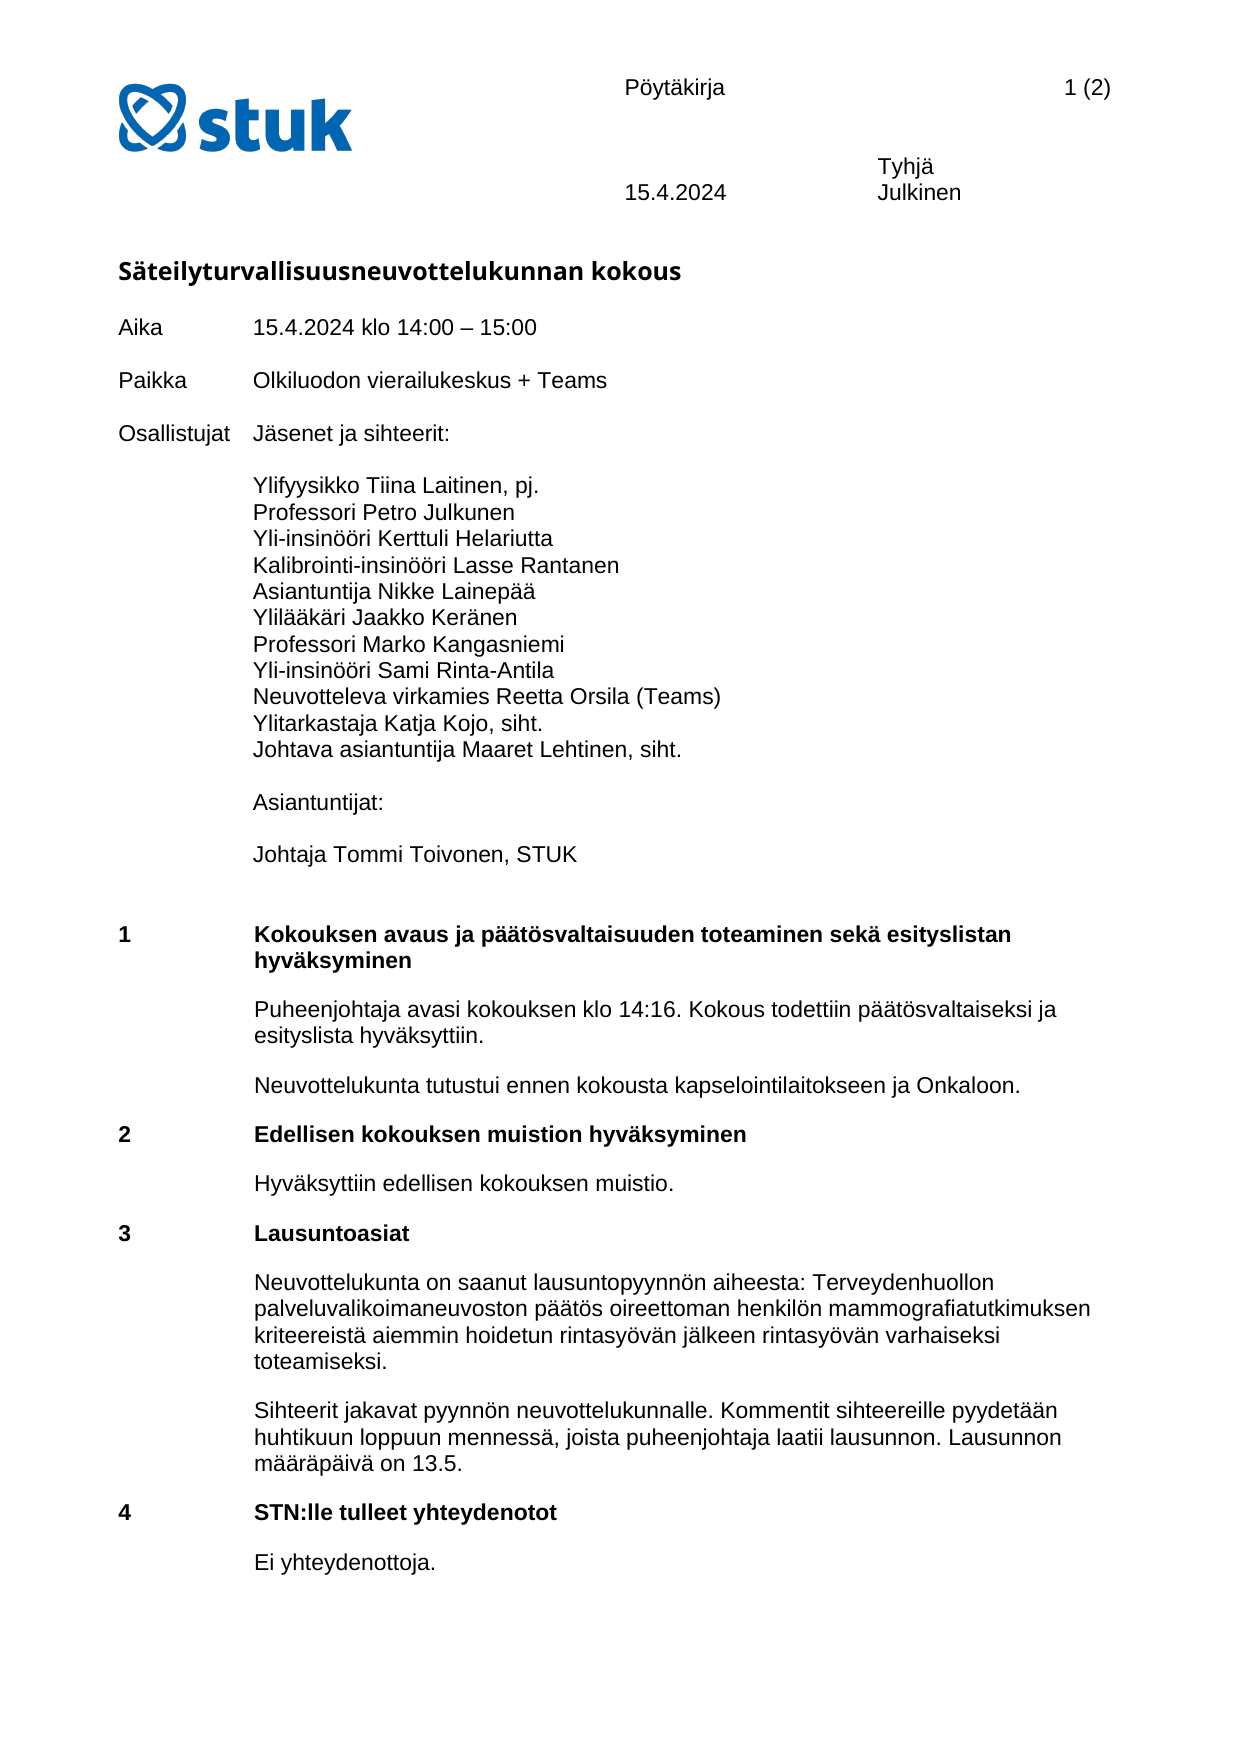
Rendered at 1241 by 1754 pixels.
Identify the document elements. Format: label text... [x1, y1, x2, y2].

subtitle Kokouksen avaus ja päätösvaltaisuuden toteaminen sekä esityslistan hyväksyminen [118, 921, 1122, 973]
table_header 15.4.2024 klo 14:00 – 15:00 [253, 288, 1122, 367]
list Ei yhteydenottoja. [254, 1548, 1122, 1575]
subtitle Lausuntoasiat [118, 1219, 1122, 1246]
table_header Aika [118, 288, 253, 367]
text Neuvottelukunta tutustui ennen kokousta kapselointilaitokseen ja Onkaloon. [254, 1072, 1122, 1098]
subtitle Edellisen kokouksen muistion hyväksyminen [118, 1121, 1122, 1147]
text Puheenjohtaja avasi kokouksen klo 14:16. Kokous todettiin päätösvaltaiseksi ja esityslista hyväksyttiin. [254, 996, 1122, 1049]
table_cell Olkiluodon vierailukeskus + Teams [253, 367, 1122, 420]
table_cell Jäsenet ja sihteerit: Ylifyysikko Tiina Laitinen, pj. Professori Petro Julkunen Yli-insinööri Kerttuli Helariutta Kalibrointi-insinööri Lasse Rantanen Asiantuntija Nikke Lainepää Ylilääkäri Jaakko Keränen Professori Marko Kangasniemi Yli-insinööri Sami Rinta-Antila Neuvotteleva virkamies Reetta Orsila (Teams) Ylitarkastaja Katja Kojo, siht. Johtava asiantuntija Maaret Lehtinen, siht. Asiantuntijat: Johtaja Tommi Toivonen, STUK [253, 420, 1122, 921]
subtitle STN:lle tulleet yhteydenotot [118, 1499, 1122, 1526]
table_cell Osallistujat [118, 420, 253, 921]
picture [107, 73, 364, 163]
list Sihteerit jakavat pyynnön neuvottelukunnalle. Kommentit sihteereille pyydetään huhtikuun loppuun mennessä, joista puheenjohtaja laatii lausunnon. Lausunnon määräpäivä on 13.5. [254, 1397, 1122, 1476]
list Neuvottelukunta on saanut lausuntopyynnön aiheesta: Terveydenhuollon palveluvalikoimaneuvoston päätös oireettoman henkilön mammografiatutkimuksen kriteereistä aiemmin hoidetun rintasyövän jälkeen rintasyövän varhaiseksi toteamiseksi. [254, 1269, 1122, 1374]
table_cell Paikka [118, 367, 253, 420]
text Hyväksyttiin edellisen kokouksen muistio. [254, 1170, 1122, 1197]
